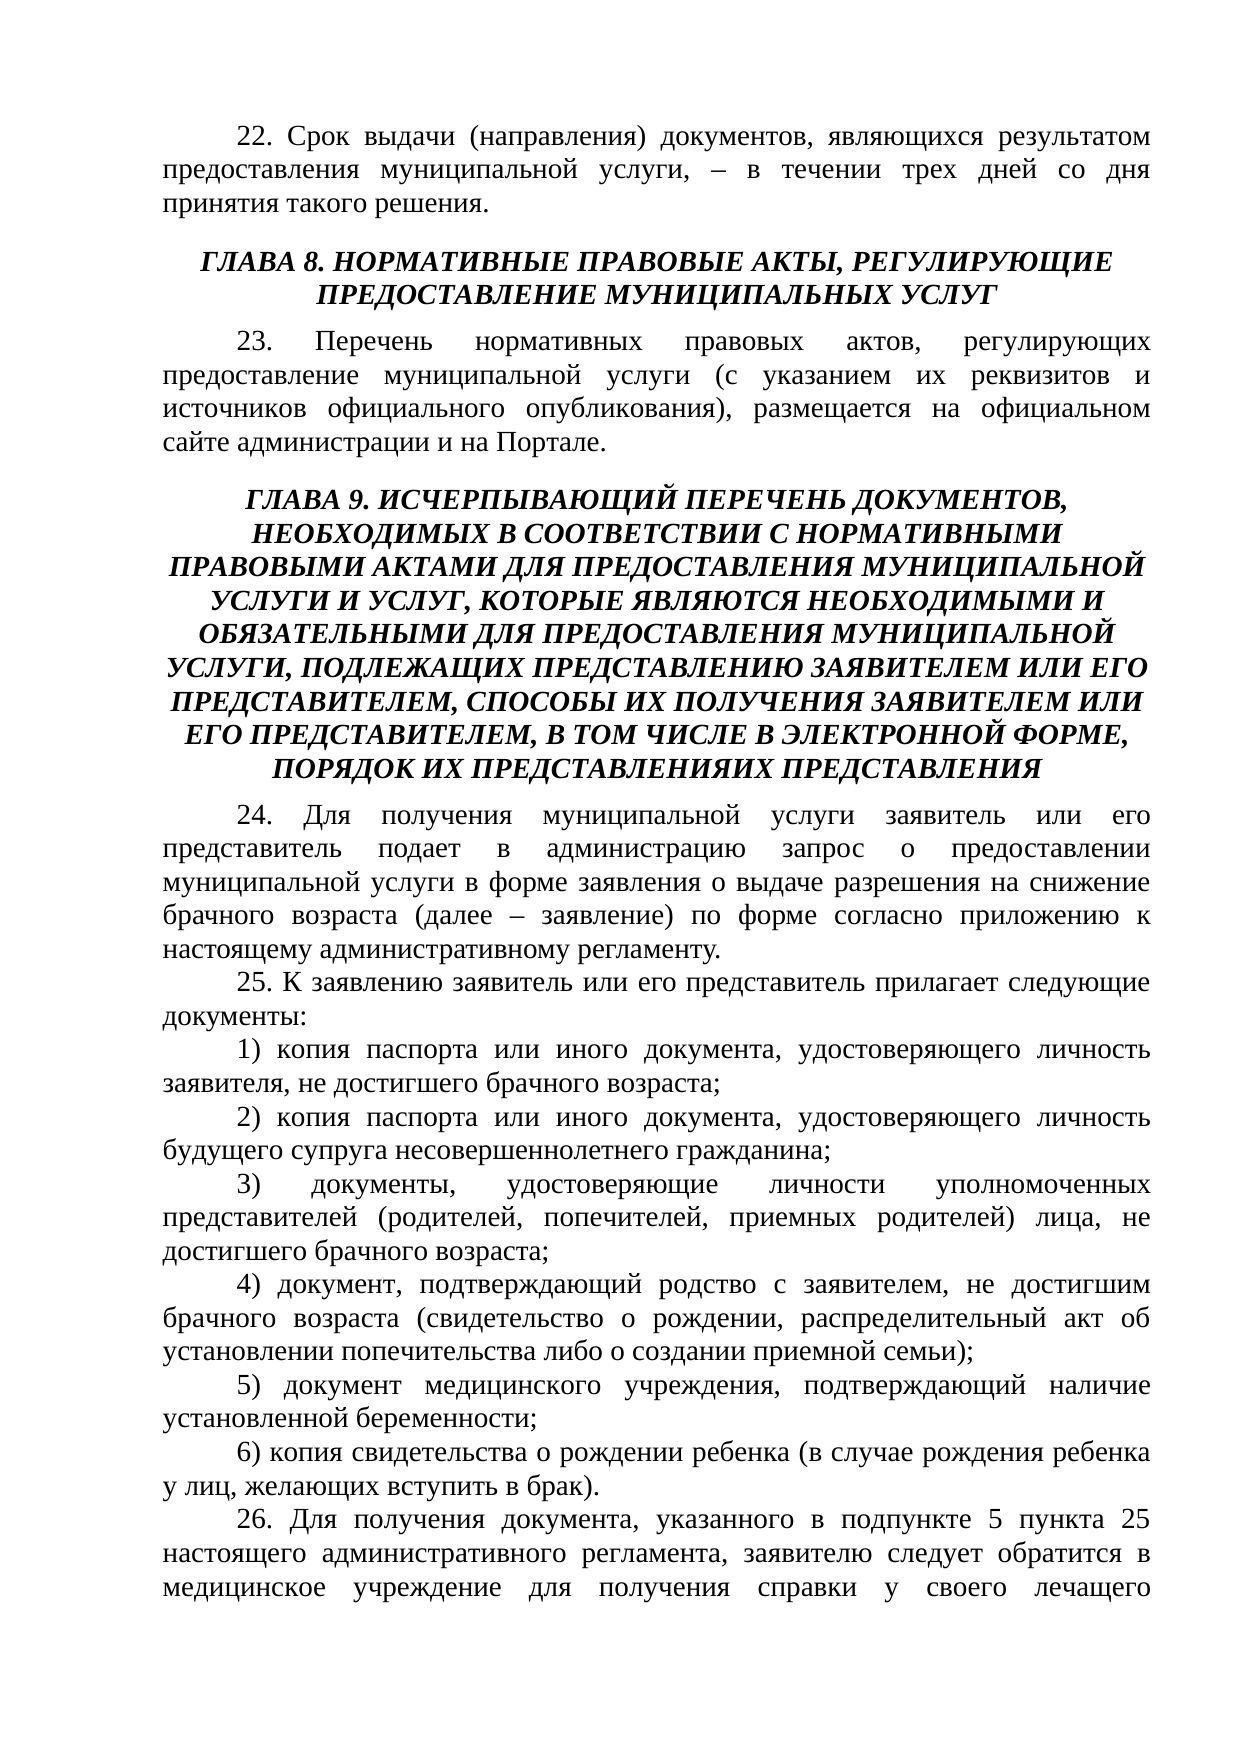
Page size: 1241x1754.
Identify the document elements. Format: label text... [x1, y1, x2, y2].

text ГЛАВА 8. НОРМАТИВНЫЕ ПРАВОВЫЕ АКТЫ, РЕГУЛИРУЮЩИЕ ПРЕДОСТАВЛЕНИЕ МУНИЦИПАЛЬНЫХ УСЛУГ [162, 244, 1152, 311]
text 24. Для получения муниципальной услуги заявитель или его представитель подает в администрацию запрос о предоставлении муниципальной услуги в форме заявления о выдаче разрешения на снижение брачного возраста (далее – заявление) по форме согласно приложению к настоящему административному регламенту. [162, 797, 1152, 964]
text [162, 1501, 1152, 1604]
text 5) документ медицинского учреждения, подтверждающий наличие установленной беременности; [162, 1367, 1152, 1434]
text 3) документы, удостоверяющие личности уполномоченных представителей (родителей, попечителей, приемных родителей) лица, не достигшего брачного возраста; [162, 1166, 1152, 1266]
text 25. К заявлению заявитель или его представитель прилагает следующие документы: [162, 964, 1152, 1032]
text 2) копия паспорта или иного документа, удостоверяющего личность будущего супруга несовершеннолетнего гражданина; [162, 1099, 1152, 1166]
text 6) копия свидетельства о рождении ребенка (в случае рождения ребенка у лиц, желающих вступить в брак). [162, 1434, 1152, 1501]
text 22. Срок выдачи (направления) документов, являющихся результатом предоставления муниципальной услуги, – в течении трех дней со дня принятия такого решения. [162, 118, 1152, 219]
text 4) документ, подтверждающий родство с заявителем, не достигшим брачного возраста (свидетельство о рождении, распределительный акт об установлении попечительства либо о создании приемной семьи); [162, 1266, 1152, 1367]
text 23. Перечень нормативных правовых актов, регулирующих предоставление муниципальной услуги (с указанием их реквизитов и источников официального опубликования), размещается на официальном сайте администрации и на Портале. [162, 323, 1152, 457]
text ГЛАВА 9. ИСЧЕРПЫВАЮЩИЙ ПЕРЕЧЕНЬ ДОКУМЕНТОВ, НЕОБХОДИМЫХ В СООТВЕТСТВИИ С НОРМАТИВНЫМИ ПРАВОВЫМИ АКТАМИ ДЛЯ ПРЕДОСТАВЛЕНИЯ МУНИЦИПАЛЬНОЙ УСЛУГИ И УСЛУГ, КОТОРЫЕ ЯВЛЯЮТСЯ НЕОБХОДИМЫМИ И ОБЯЗАТЕЛЬНЫМИ ДЛЯ ПРЕДОСТАВЛЕНИЯ МУНИЦИПАЛЬНОЙ УСЛУГИ, ПОДЛЕЖАЩИХ ПРЕДСТАВЛЕНИЮ ЗАЯВИТЕЛЕМ ИЛИ ЕГО ПРЕДСТАВИТЕЛЕМ, СПОСОБЫ ИХ ПОЛУЧЕНИЯ ЗАЯВИТЕЛЕМ ИЛИ ЕГО ПРЕДСТАВИТЕЛЕМ, В ТОМ ЧИСЛЕ В ЭЛЕКТРОННОЙ ФОРМЕ, ПОРЯДОК ИХ ПРЕДСТАВЛЕНИЯИХ ПРЕДСТАВЛЕНИЯ [162, 482, 1152, 784]
text 1) копия паспорта или иного документа, удостоверяющего личность заявителя, не достигшего брачного возраста; [162, 1032, 1152, 1099]
